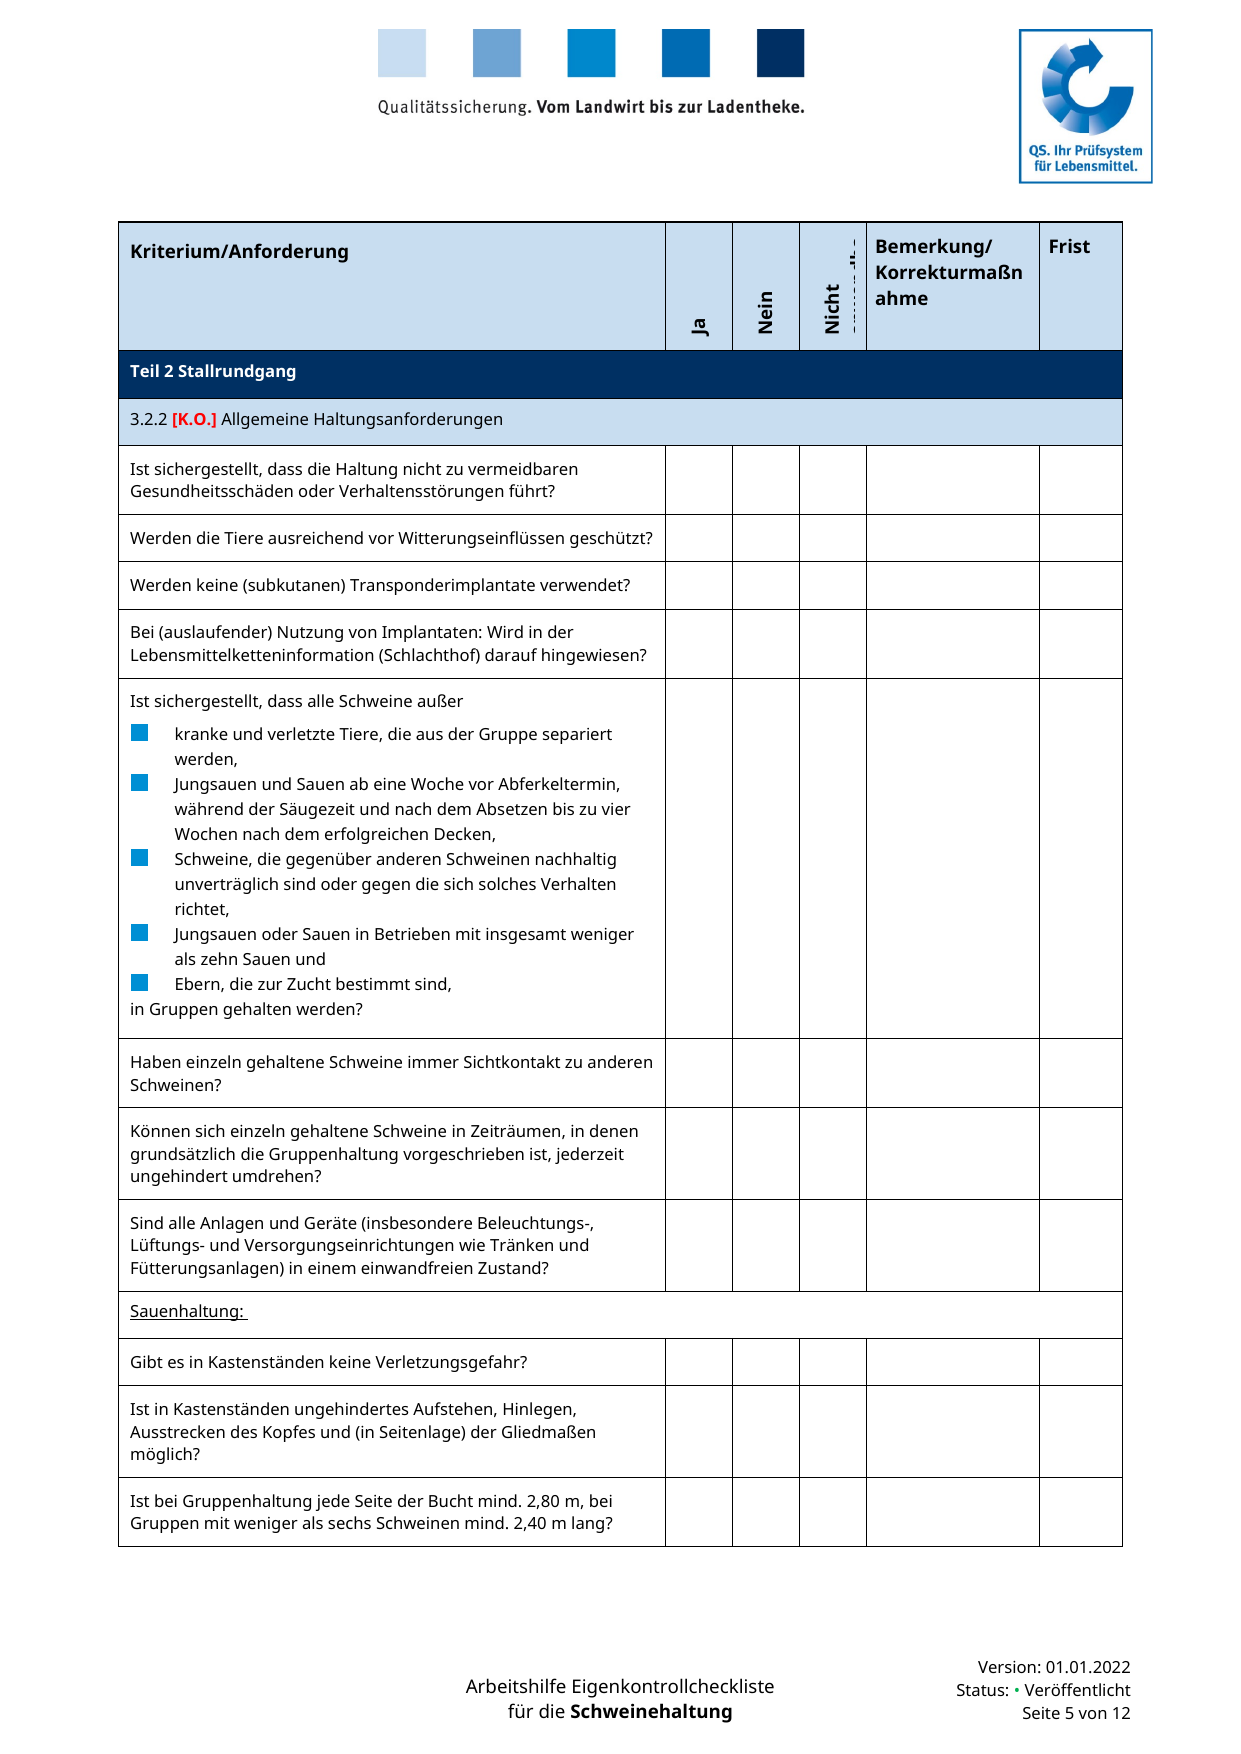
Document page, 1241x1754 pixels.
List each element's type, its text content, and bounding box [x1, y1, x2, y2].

table_cell [733, 1039, 799, 1107]
table_cell Werden die Tiere ausreichend vor Witterungseinflüssen geschützt? [119, 515, 665, 561]
table_cell [666, 1039, 732, 1107]
table_cell [867, 1200, 1039, 1291]
table_cell [1040, 515, 1122, 561]
table_cell [666, 1478, 732, 1546]
table_cell Bei (auslaufender) Nutzung von Implantaten: Wird in der Lebensmittelketteninformation (Schlachthof) darauf hingewiesen? [119, 610, 665, 677]
table_cell Gibt es in Kastenständen keine Verletzungsgefahr? [119, 1339, 665, 1385]
table_cell [867, 679, 1039, 1038]
table_cell [1040, 1339, 1122, 1385]
table_cell Ist in Kastenständen ungehindertes Aufstehen, Hinlegen, Ausstrecken des Kopfes und (in Seitenlage) der Gliedmaßen möglich? [119, 1386, 665, 1477]
table_cell [666, 515, 732, 561]
table_cell Sind alle Anlagen und Geräte (insbesondere Beleuchtungs-, Lüftungs- und Versorgungseinrichtungen wie Tränken und Fütterungsanlagen) in einem einwandfreien Zustand? [119, 1200, 665, 1291]
table_cell Ist sichergestellt, dass alle Schweine außer kranke und verletzte Tiere, die aus der Gruppe separiert werden, Jungsauen und Sauen ab eine Woche vor Abferkeltermin, während der Säugezeit und nach dem Absetzen bis zu vier Wochen nach dem erfolgreichen Decken, Schweine, die gegenüber anderen Schweinen nachhaltig unverträglich sind oder gegen die sich solches Verhalten richtet, Jungsauen oder Sauen in Betrieben mit insgesamt weniger als zehn Sauen und Ebern, die zur Zucht bestimmt sind, in Gruppen gehalten werden? [119, 679, 665, 1038]
table_cell [800, 446, 866, 514]
table_cell [800, 1200, 866, 1291]
table_cell [867, 1339, 1039, 1385]
table_cell [1040, 562, 1122, 608]
table_cell [666, 562, 732, 608]
table_cell Haben einzeln gehaltene Schweine immer Sichtkontakt zu anderen Schweinen? [119, 1039, 665, 1107]
table_cell [867, 1478, 1039, 1546]
table_cell [1040, 1108, 1122, 1199]
table_header Nicht anwendbar [800, 223, 866, 350]
table_cell [666, 446, 732, 514]
table_cell [733, 1339, 799, 1385]
table_cell [733, 1200, 799, 1291]
table_cell [800, 1478, 866, 1546]
table_cell [733, 446, 799, 514]
table_cell [867, 446, 1039, 514]
table_cell [1040, 1039, 1122, 1107]
table_cell [666, 610, 732, 677]
table_cell Können sich einzeln gehaltene Schweine in Zeiträumen, in denen grundsätzlich die Gruppenhaltung vorgeschrieben ist, jederzeit ungehindert umdrehen? [119, 1108, 665, 1199]
table_cell [867, 562, 1039, 608]
table_cell Ist sichergestellt, dass die Haltung nicht zu vermeidbaren Gesundheitsschäden oder Verhaltensstörungen führt? [119, 446, 665, 514]
table_cell 3.2.2 [K.O.] Allgemeine Haltungsanforderungen [119, 399, 1122, 445]
table_cell [800, 1339, 866, 1385]
table_cell [800, 515, 866, 561]
table_cell [733, 610, 799, 677]
table_cell [1040, 1200, 1122, 1291]
table_cell [733, 1386, 799, 1477]
table_cell [666, 1339, 732, 1385]
table_cell [800, 1108, 866, 1199]
table_header Nein [733, 223, 799, 350]
picture [378, 29, 1153, 184]
table_cell [800, 679, 866, 1038]
table_cell [733, 1108, 799, 1199]
table_cell [733, 1478, 799, 1546]
table_cell [666, 1200, 732, 1291]
table_cell [666, 1386, 732, 1477]
table_cell Ist bei Gruppenhaltung jede Seite der Bucht mind. 2,80 m, bei Gruppen mit weniger als sechs Schweinen mind. 2,40 m lang? [119, 1478, 665, 1546]
table_cell [733, 515, 799, 561]
table_cell Sauenhaltung: [119, 1292, 1122, 1338]
table_header Bemerkung/ Korrekturmaßnahme [867, 223, 1039, 350]
table_cell [1040, 446, 1122, 514]
table_cell [733, 679, 799, 1038]
table_cell [1040, 679, 1122, 1038]
table_cell [867, 1386, 1039, 1477]
table_cell [1040, 610, 1122, 677]
table_header Ja [666, 223, 732, 350]
table_cell Teil 2 Stallrundgang [119, 351, 1122, 398]
table_cell [733, 562, 799, 608]
table_header Kriterium/Anforderung [119, 223, 665, 350]
table_cell [666, 679, 732, 1038]
table_cell Werden keine (subkutanen) Transponderimplantate verwendet? [119, 562, 665, 608]
table_cell [867, 610, 1039, 677]
table_cell [867, 1039, 1039, 1107]
table_cell [1040, 1386, 1122, 1477]
table_cell [666, 1108, 732, 1199]
table_cell [800, 610, 866, 677]
table_cell [800, 1039, 866, 1107]
table_cell [867, 1108, 1039, 1199]
table_cell [800, 562, 866, 608]
table_cell [800, 1386, 866, 1477]
table_cell [867, 515, 1039, 561]
table_header Frist [1040, 223, 1122, 350]
table_cell [1040, 1478, 1122, 1546]
